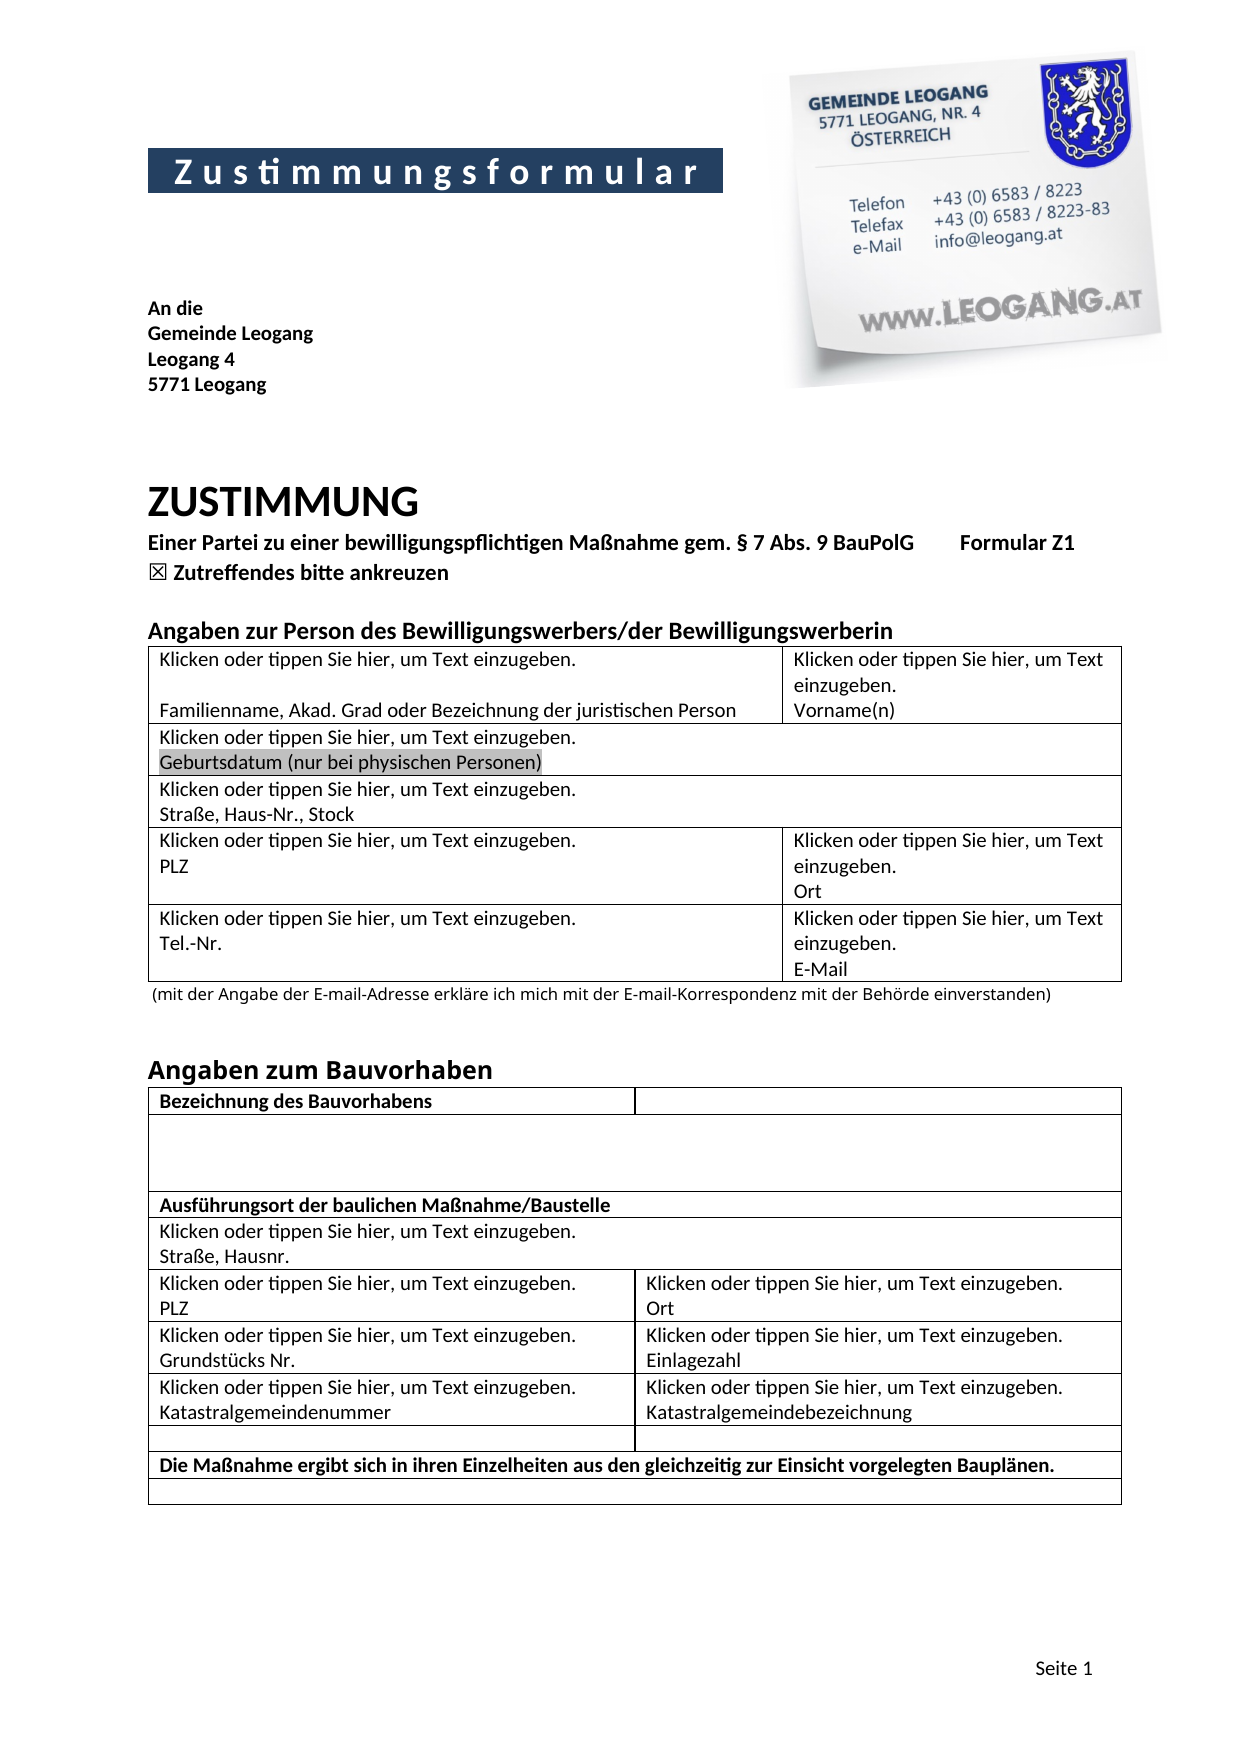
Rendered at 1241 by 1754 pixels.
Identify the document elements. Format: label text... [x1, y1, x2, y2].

text Gemeinde Leogang [148, 321, 1122, 346]
table_cell Einlagezahl [636, 1322, 1121, 1373]
text (mit der Angabe der E-mail-Adresse erkläre ich mich mit der E-mail-Korrespondenz mit der Behörde einverstanden) [148, 982, 1122, 1005]
table_cell PLZ [149, 828, 782, 904]
picture [762, 46, 1168, 364]
table_cell Straße, Haus-Nr., Stock [149, 776, 1121, 827]
text Zustimmungsformular [148, 148, 723, 193]
text 5771 Leogang [148, 371, 1122, 397]
table_header Familienname, Akad. Grad oder Bezeichnung der juristischen Person [149, 647, 782, 723]
text Angaben zur Person des Bewilligungswerbers/der Bewilligungswerberin [148, 615, 1122, 646]
table_cell Ort [636, 1270, 1121, 1321]
table_cell Straße, Hausnr. [149, 1218, 1121, 1269]
text Angaben zum Bauvorhaben [148, 1053, 1122, 1087]
table_cell Ort [783, 828, 1121, 904]
table_cell Katastralgemeindebezeichnung [636, 1374, 1121, 1425]
table_header Bezeichnung des Bauvorhabens [149, 1088, 634, 1113]
text Einer Partei zu einer bewilligungspflichtigen Maßnahme gem. § 7 Abs. 9 BauPolG Formular Z1 [148, 528, 1122, 556]
table_cell Die Maßnahme ergibt sich in ihren Einzelheiten aus den gleichzeitig zur Einsicht vorgelegten Bauplänen. [149, 1452, 1121, 1478]
table_cell [149, 1479, 1121, 1504]
table_cell E-Mail [783, 905, 1121, 981]
table_header [636, 1088, 1121, 1113]
text Zutreffendes bitte ankreuzen [148, 556, 1122, 587]
table_cell [149, 1115, 1121, 1191]
table_cell Grundstücks Nr. [149, 1322, 634, 1373]
table_cell Ausführungsort der baulichen Maßnahme/Baustelle [149, 1192, 1121, 1217]
table_header Vorname(n) [783, 647, 1121, 723]
table_cell Tel.-Nr. [149, 905, 782, 981]
table_cell Katastralgemeindenummer [149, 1374, 634, 1425]
table_cell Geburtsdatum (nur bei physischen Personen) [149, 724, 1121, 775]
text ZUSTIMMUNG [148, 473, 1122, 528]
table_cell [149, 1426, 634, 1451]
text Leogang 4 [148, 346, 1122, 371]
table_cell [636, 1426, 1121, 1451]
table_cell PLZ [149, 1270, 634, 1321]
text An die [148, 295, 1122, 321]
